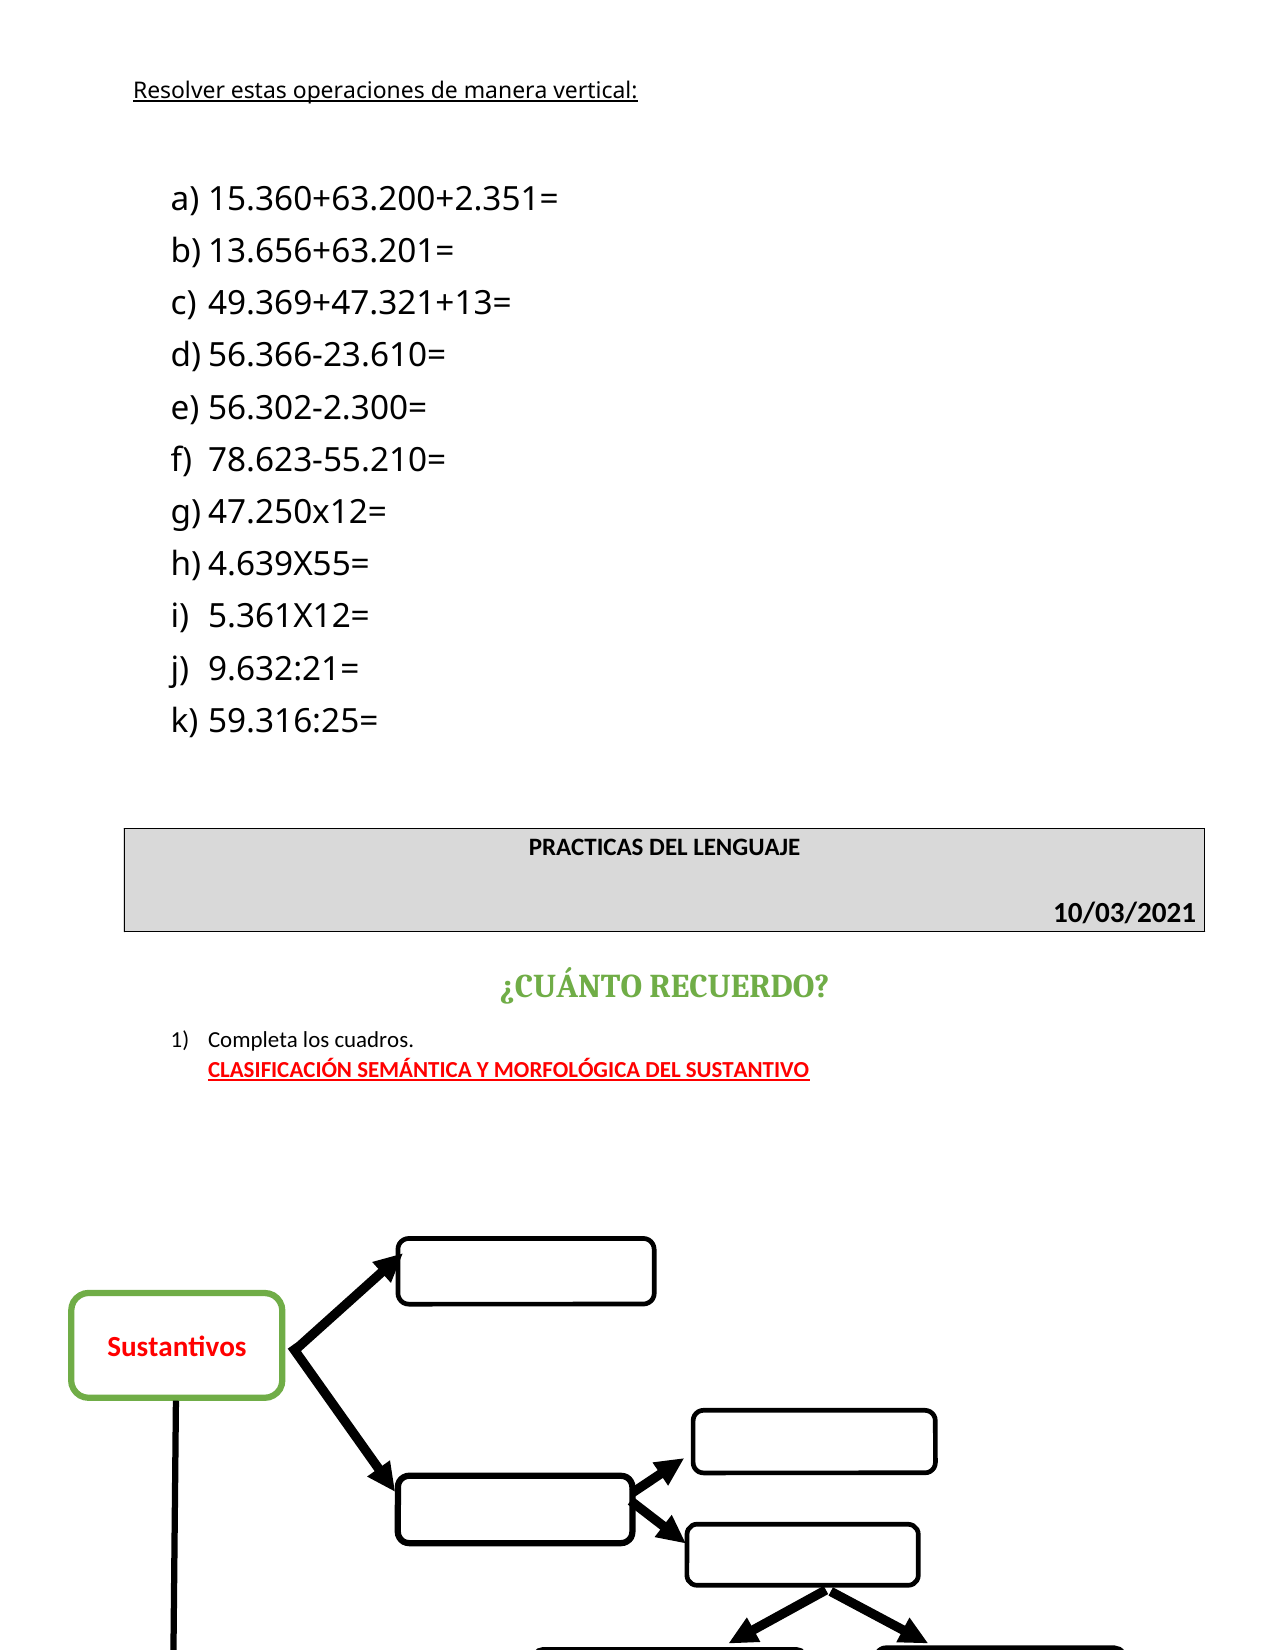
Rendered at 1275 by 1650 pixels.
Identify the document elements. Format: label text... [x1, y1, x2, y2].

list 15.360+63.200+2.351= [170, 175, 1196, 220]
list 56.366-23.610= [170, 331, 1196, 377]
list 59.316:25= [170, 697, 1196, 742]
list Completa los cuadros. [170, 1025, 1196, 1053]
text 10/03/2021 [125, 891, 1204, 931]
list 56.302-2.300= [170, 383, 1196, 429]
text PRACTICAS DEL LENGUAJE [125, 829, 1204, 862]
list 78.623-55.210= [170, 436, 1196, 481]
list 4.639X55= [170, 540, 1196, 585]
text ¿CUÁNTO RECUERDO? [133, 967, 1196, 1005]
list 5.361X12= [170, 592, 1196, 638]
list CLASIFICACIÓN SEMÁNTICA Y MORFOLÓGICA DEL SUSTANTIVO [208, 1055, 1196, 1083]
list 9.632:21= [170, 644, 1196, 690]
list 47.250x12= [170, 488, 1196, 533]
list 49.369+47.321+13= [170, 279, 1196, 324]
list 13.656+63.201= [170, 227, 1196, 272]
text Resolver estas operaciones de manera vertical: [133, 74, 1196, 105]
